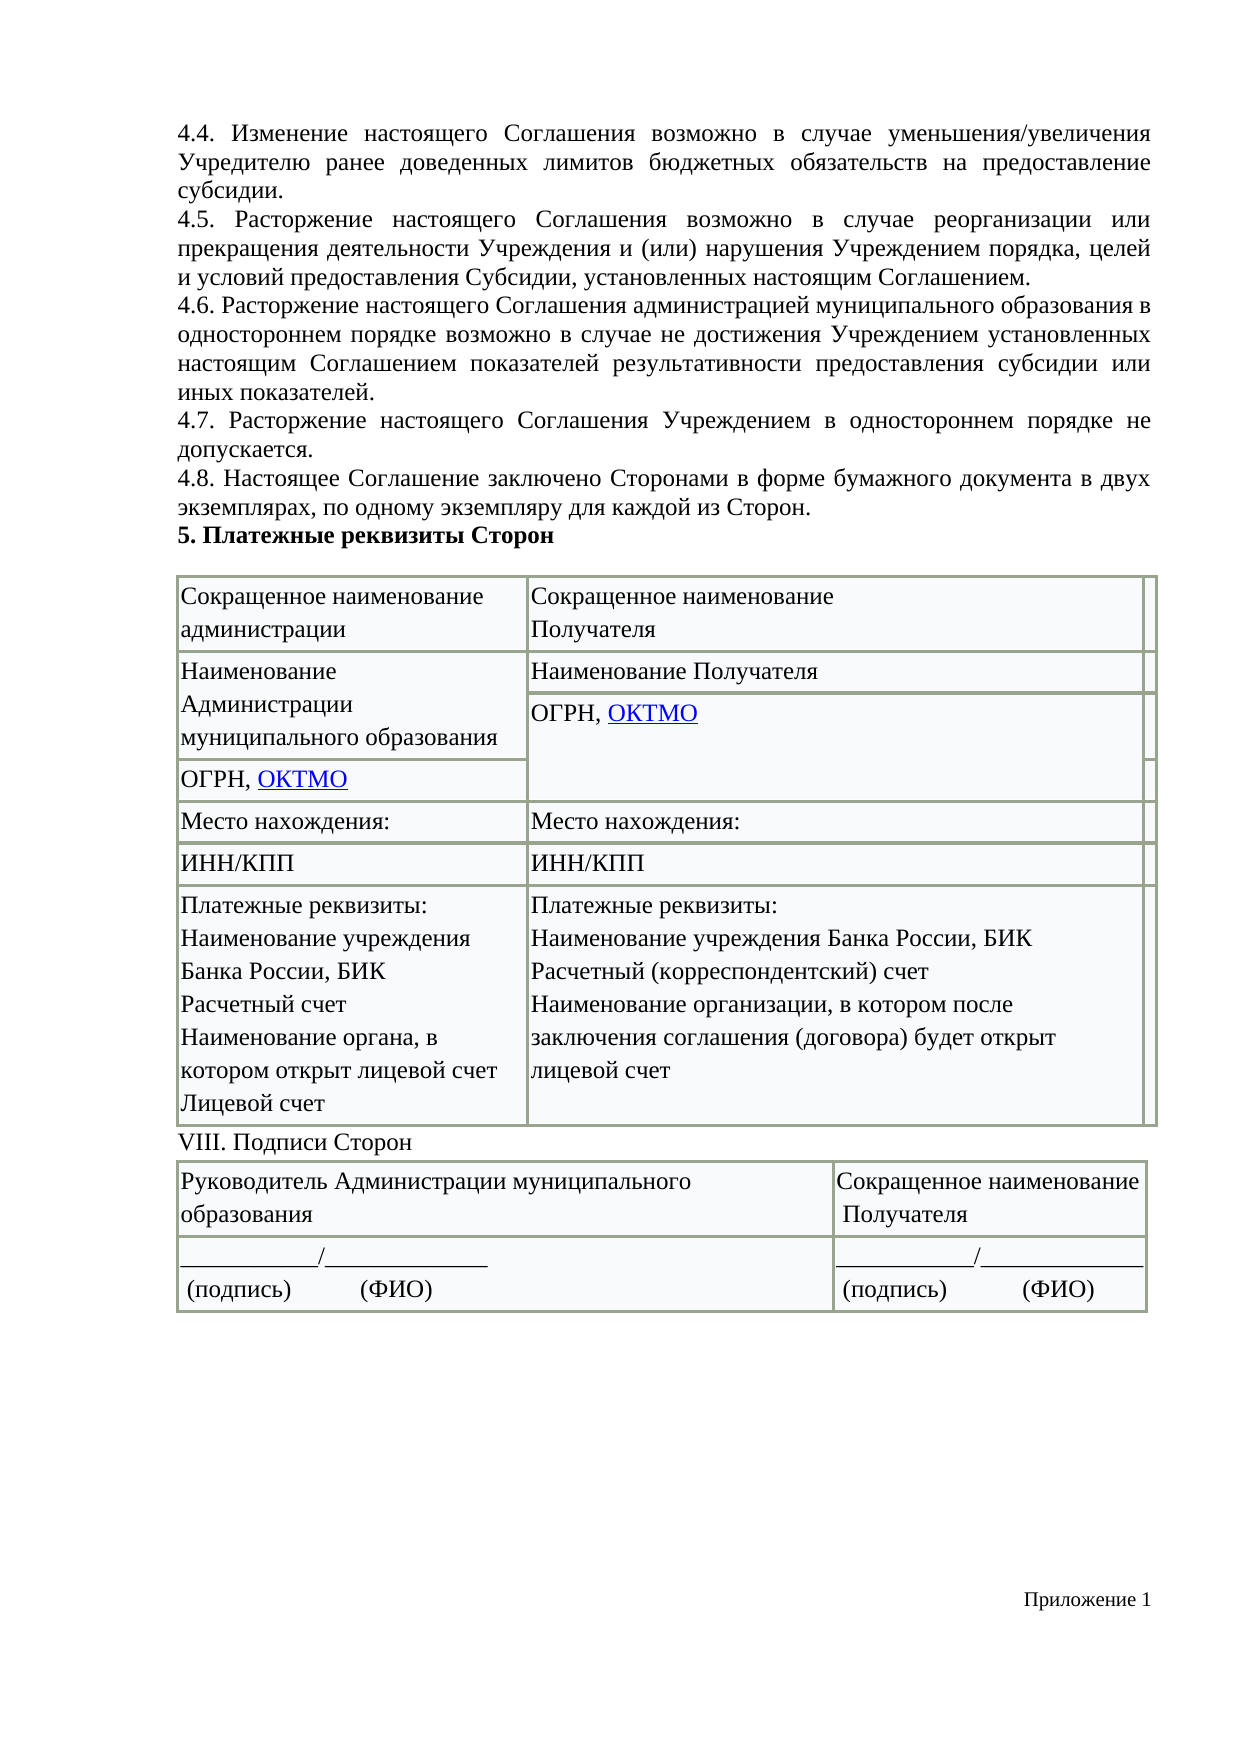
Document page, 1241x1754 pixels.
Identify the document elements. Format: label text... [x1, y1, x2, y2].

table_cell Место нахождения: [529, 803, 1142, 841]
table_cell [1145, 845, 1155, 883]
text 4.8. Настоящее Соглашение заключено Сторонами в форме бумажного документа в двух экземплярах, по одному экземпляру для каждой из Сторон. [177, 463, 1152, 521]
table_cell ОГРН, ОКТМО [529, 695, 1142, 799]
text 4.7. Расторжение настоящего Соглашения Учреждением в одностороннем порядке не допускается. [177, 406, 1152, 463]
table_cell Место нахождения: [179, 803, 526, 841]
text 4.4. Изменение настоящего Соглашения возможно в случае уменьшения/увеличения Учредителю ранее доведенных лимитов бюджетных обязательств на предоставление субсидии. [177, 118, 1152, 204]
text 5. Платежные реквизиты Сторон [177, 521, 1152, 549]
table_cell ИНН/КПП [179, 845, 526, 883]
table_cell Наименование Администрации муниципального образования [179, 653, 526, 757]
table_cell [1145, 803, 1155, 841]
table_cell ___________/_____________ (подпись) (ФИО) [835, 1238, 1145, 1310]
table_cell ИНН/КПП [529, 845, 1142, 883]
table_cell [1145, 761, 1155, 799]
text 4.6. Расторжение настоящего Соглашения администрацией муниципального образования в одностороннем порядке возможно в случае не достижения Учреждением установленных настоящим Соглашением показателей результативности предоставления субсидии или иных показателей. [177, 291, 1152, 406]
table_cell Платежные реквизиты: Наименование учреждения Банка России, БИК Расчетный (корреспондентский) счет Наименование организации, в котором после заключения соглашения (договора) будет открыт лицевой счет [529, 887, 1142, 1123]
text 4.5. Расторжение настоящего Соглашения возможно в случае реорганизации или прекращения деятельности Учреждения и (или) нарушения Учреждением порядка, целей и условий предоставления Субсидии, установленных настоящим Соглашением. [177, 204, 1152, 291]
table_cell Наименование Получателя [529, 653, 1142, 691]
table_cell ОГРН, ОКТМО [179, 761, 526, 799]
table_cell [1145, 887, 1155, 1123]
text VIII. Подписи Сторон [177, 1127, 1152, 1155]
table_header Сокращенное наименование администрации [179, 578, 526, 649]
table_cell [1145, 695, 1155, 757]
table_header Сокращенное наименование Получателя [529, 578, 1142, 649]
table_cell [1145, 653, 1155, 691]
table_cell Платежные реквизиты: Наименование учреждения Банка России, БИК Расчетный счет Наименование органа, в котором открыт лицевой счет Лицевой счет [179, 887, 526, 1123]
table_cell ___________/_____________ (подпись) (ФИО) [179, 1238, 832, 1310]
table_header Руководитель Администрации муниципального образования [179, 1163, 832, 1235]
table_header [1145, 578, 1155, 649]
table_header Сокращенное наименование Получателя [835, 1163, 1145, 1235]
text Приложение 1 [177, 1587, 1152, 1611]
